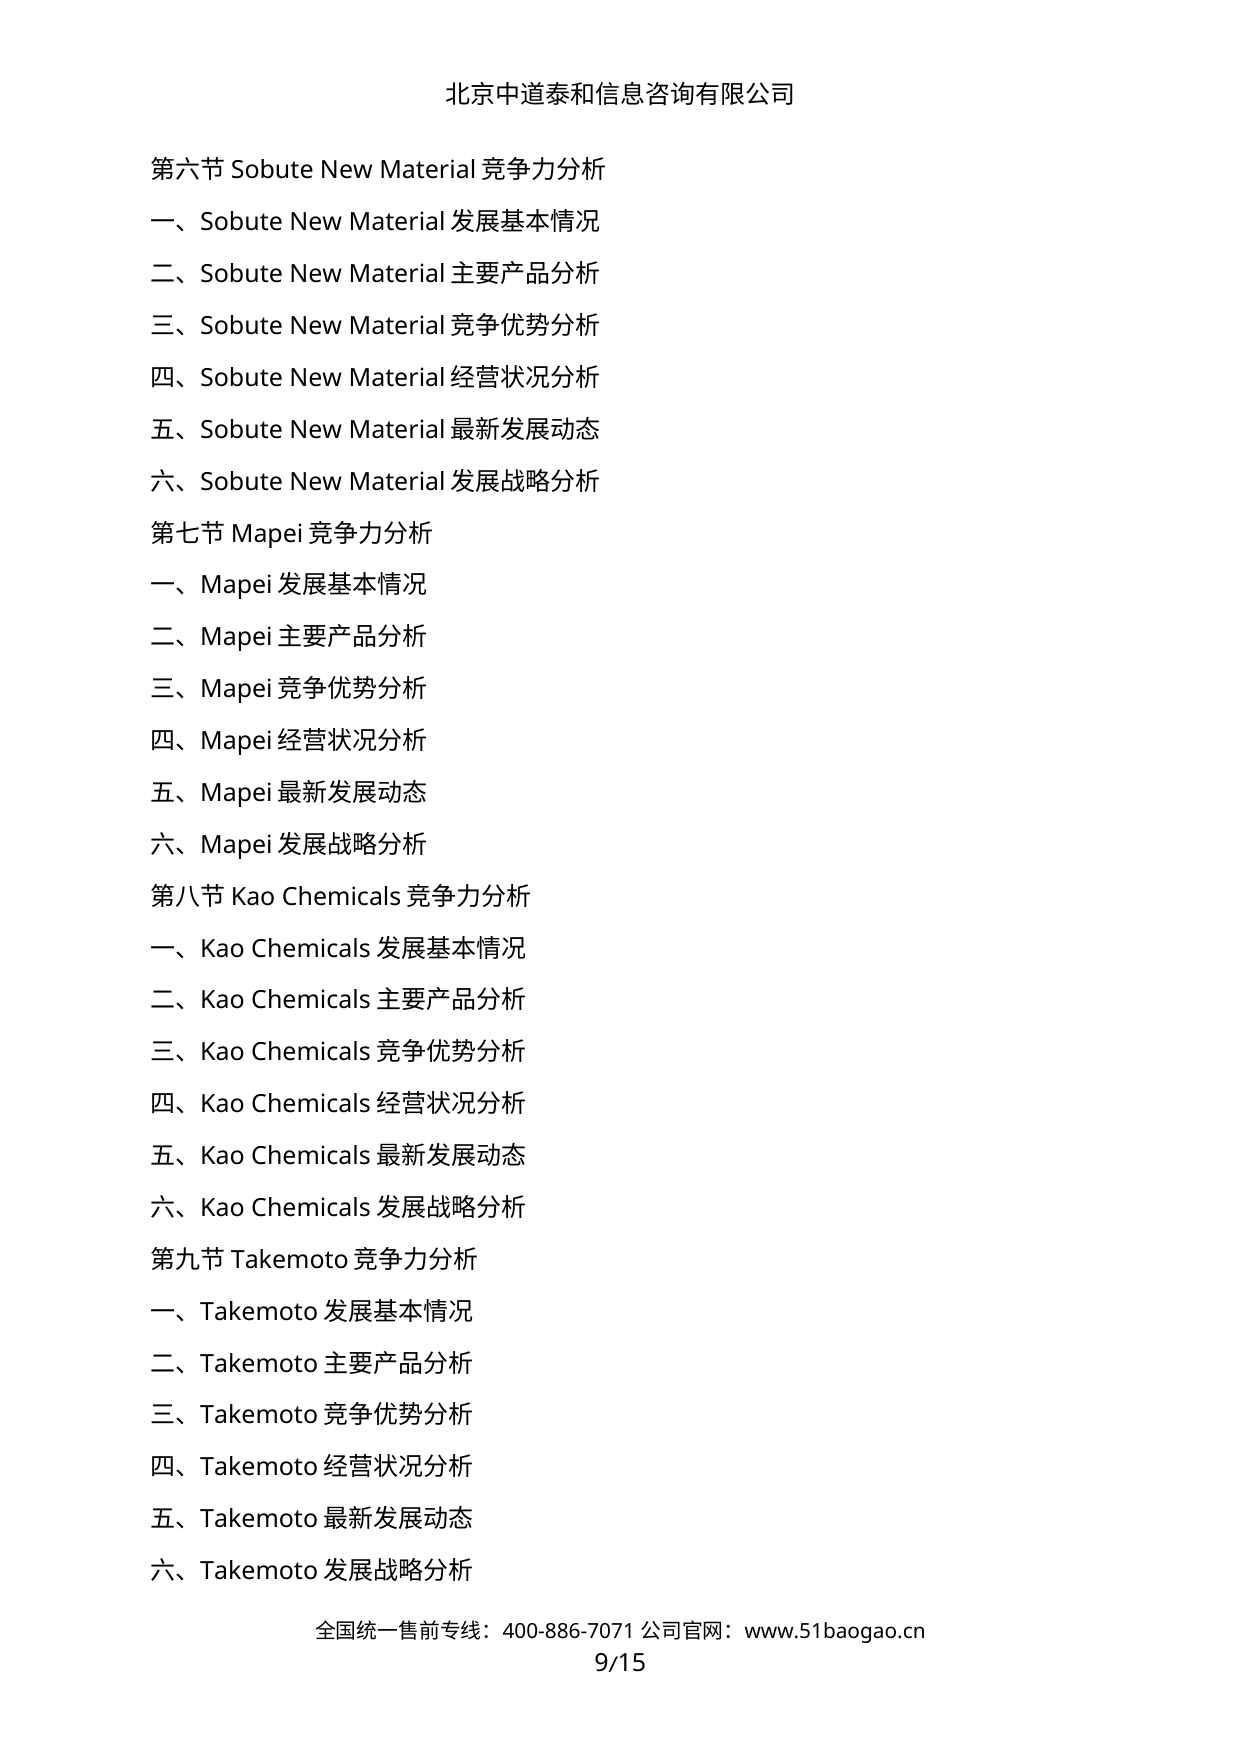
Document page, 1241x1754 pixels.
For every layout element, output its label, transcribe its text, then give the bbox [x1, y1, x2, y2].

text 四、Takemoto经营状况分析 [150, 1447, 1090, 1483]
text 四、Mapei经营状况分析 [150, 721, 1090, 757]
text 二、Sobute New Material主要产品分析 [150, 254, 1090, 290]
text 六、Sobute New Material发展战略分析 [150, 461, 1090, 497]
text 第九节 Takemoto竞争力分析 [150, 1239, 1090, 1276]
text 三、Mapei竞争优势分析 [150, 669, 1090, 705]
text 一、Takemoto发展基本情况 [150, 1291, 1090, 1327]
text 一、Mapei发展基本情况 [150, 565, 1090, 601]
text 一、Sobute New Material发展基本情况 [150, 202, 1090, 238]
text 六、Kao Chemicals发展战略分析 [150, 1187, 1090, 1224]
text 五、Sobute New Material最新发展动态 [150, 409, 1090, 446]
text 五、Takemoto最新发展动态 [150, 1499, 1090, 1535]
text 三、Kao Chemicals竞争优势分析 [150, 1032, 1090, 1068]
text 一、Kao Chemicals发展基本情况 [150, 928, 1090, 964]
text 第六节 Sobute New Material竞争力分析 [150, 150, 1090, 186]
text 第七节 Mapei竞争力分析 [150, 513, 1090, 549]
text 三、Takemoto竞争优势分析 [150, 1395, 1090, 1431]
text 六、Mapei发展战略分析 [150, 824, 1090, 861]
text 五、Kao Chemicals最新发展动态 [150, 1136, 1090, 1172]
text 二、Takemoto主要产品分析 [150, 1343, 1090, 1379]
text 五、Mapei最新发展动态 [150, 772, 1090, 809]
text 二、Kao Chemicals主要产品分析 [150, 980, 1090, 1016]
text 四、Sobute New Material经营状况分析 [150, 357, 1090, 394]
text 六、Takemoto发展战略分析 [150, 1551, 1090, 1587]
text 四、Kao Chemicals经营状况分析 [150, 1084, 1090, 1120]
text 二、Mapei主要产品分析 [150, 617, 1090, 653]
text 第八节 Kao Chemicals竞争力分析 [150, 876, 1090, 912]
text 三、Sobute New Material竞争优势分析 [150, 306, 1090, 342]
